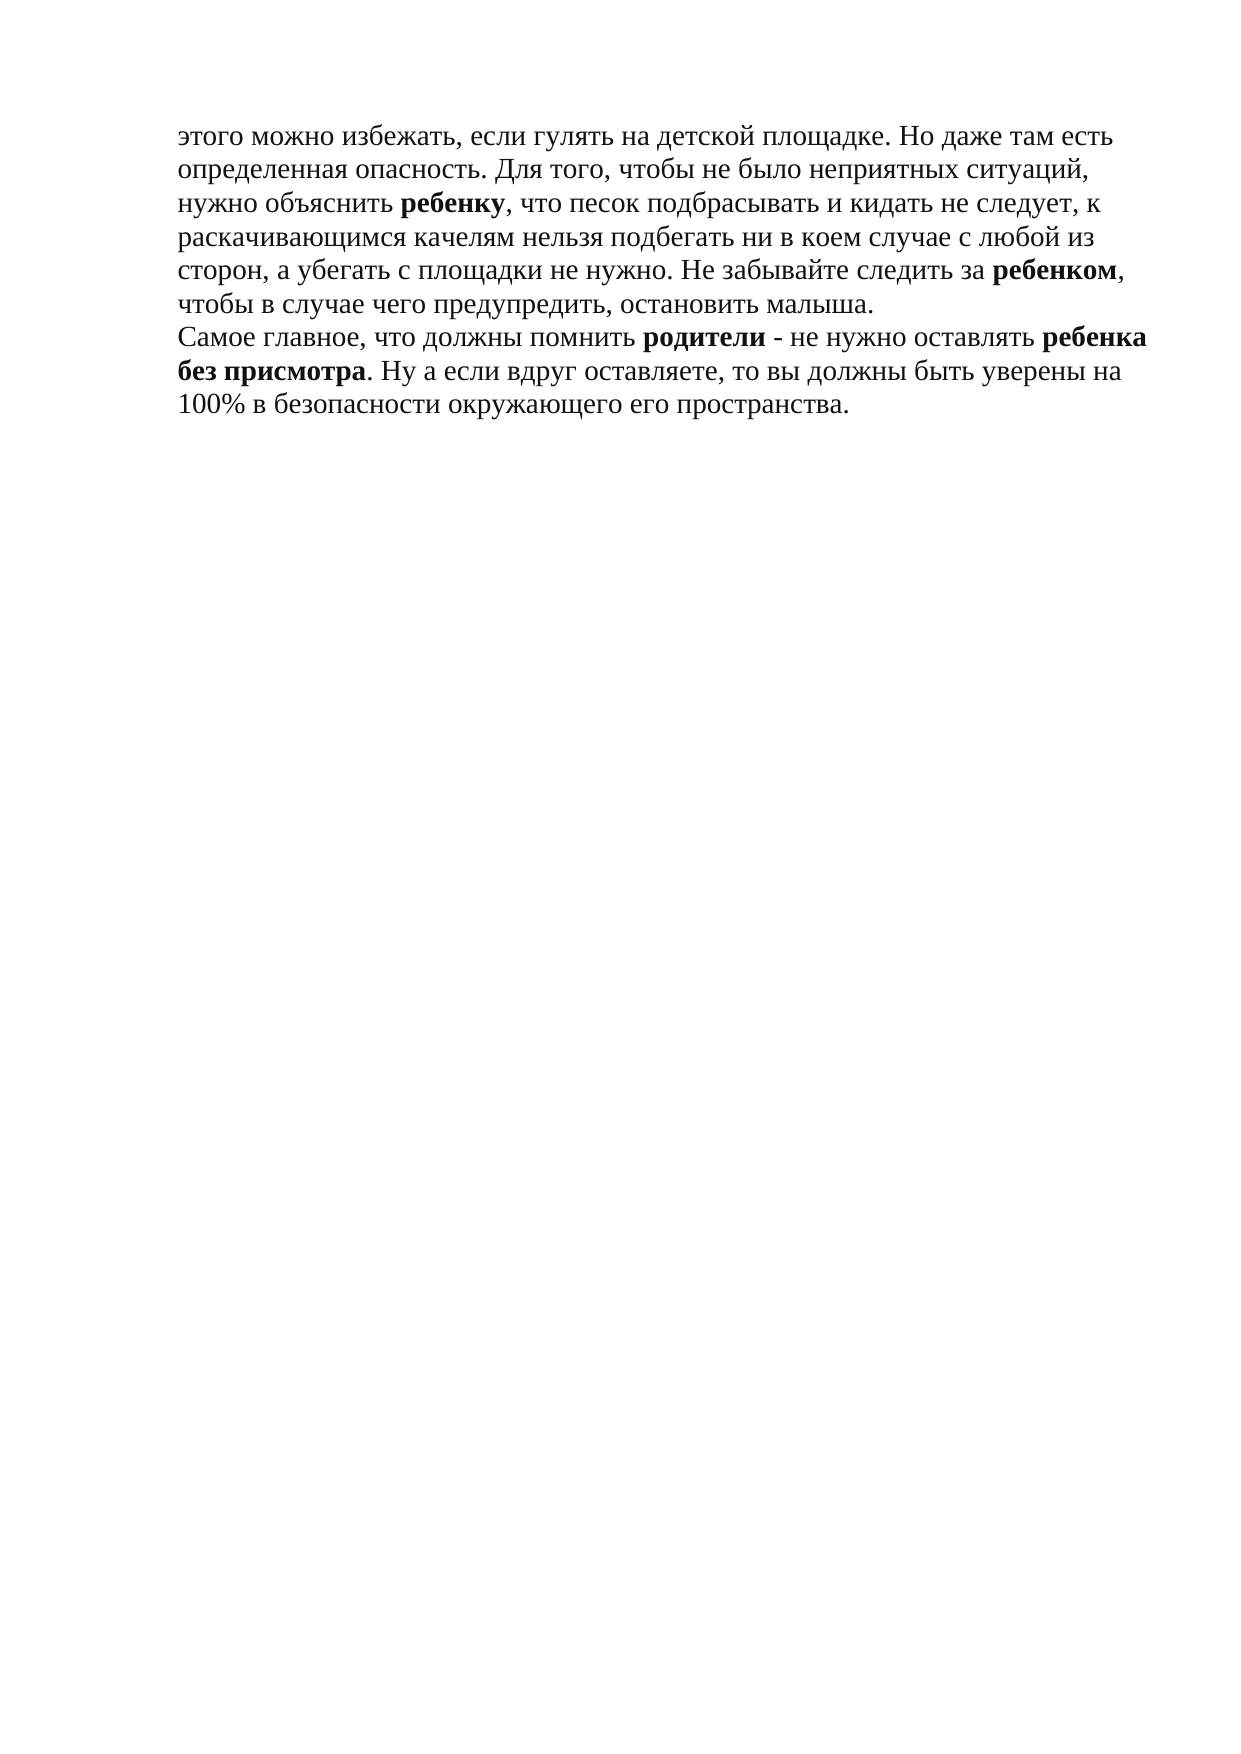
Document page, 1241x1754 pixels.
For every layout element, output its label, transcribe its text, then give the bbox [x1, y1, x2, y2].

text Самое главное, что должны помнить родители - не нужно оставлять ребенка без присмотра. Ну а если вдруг оставляете, то вы должны быть уверены на 100% в безопасности окружающего его пространства. [177, 319, 1152, 420]
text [177, 118, 1152, 319]
